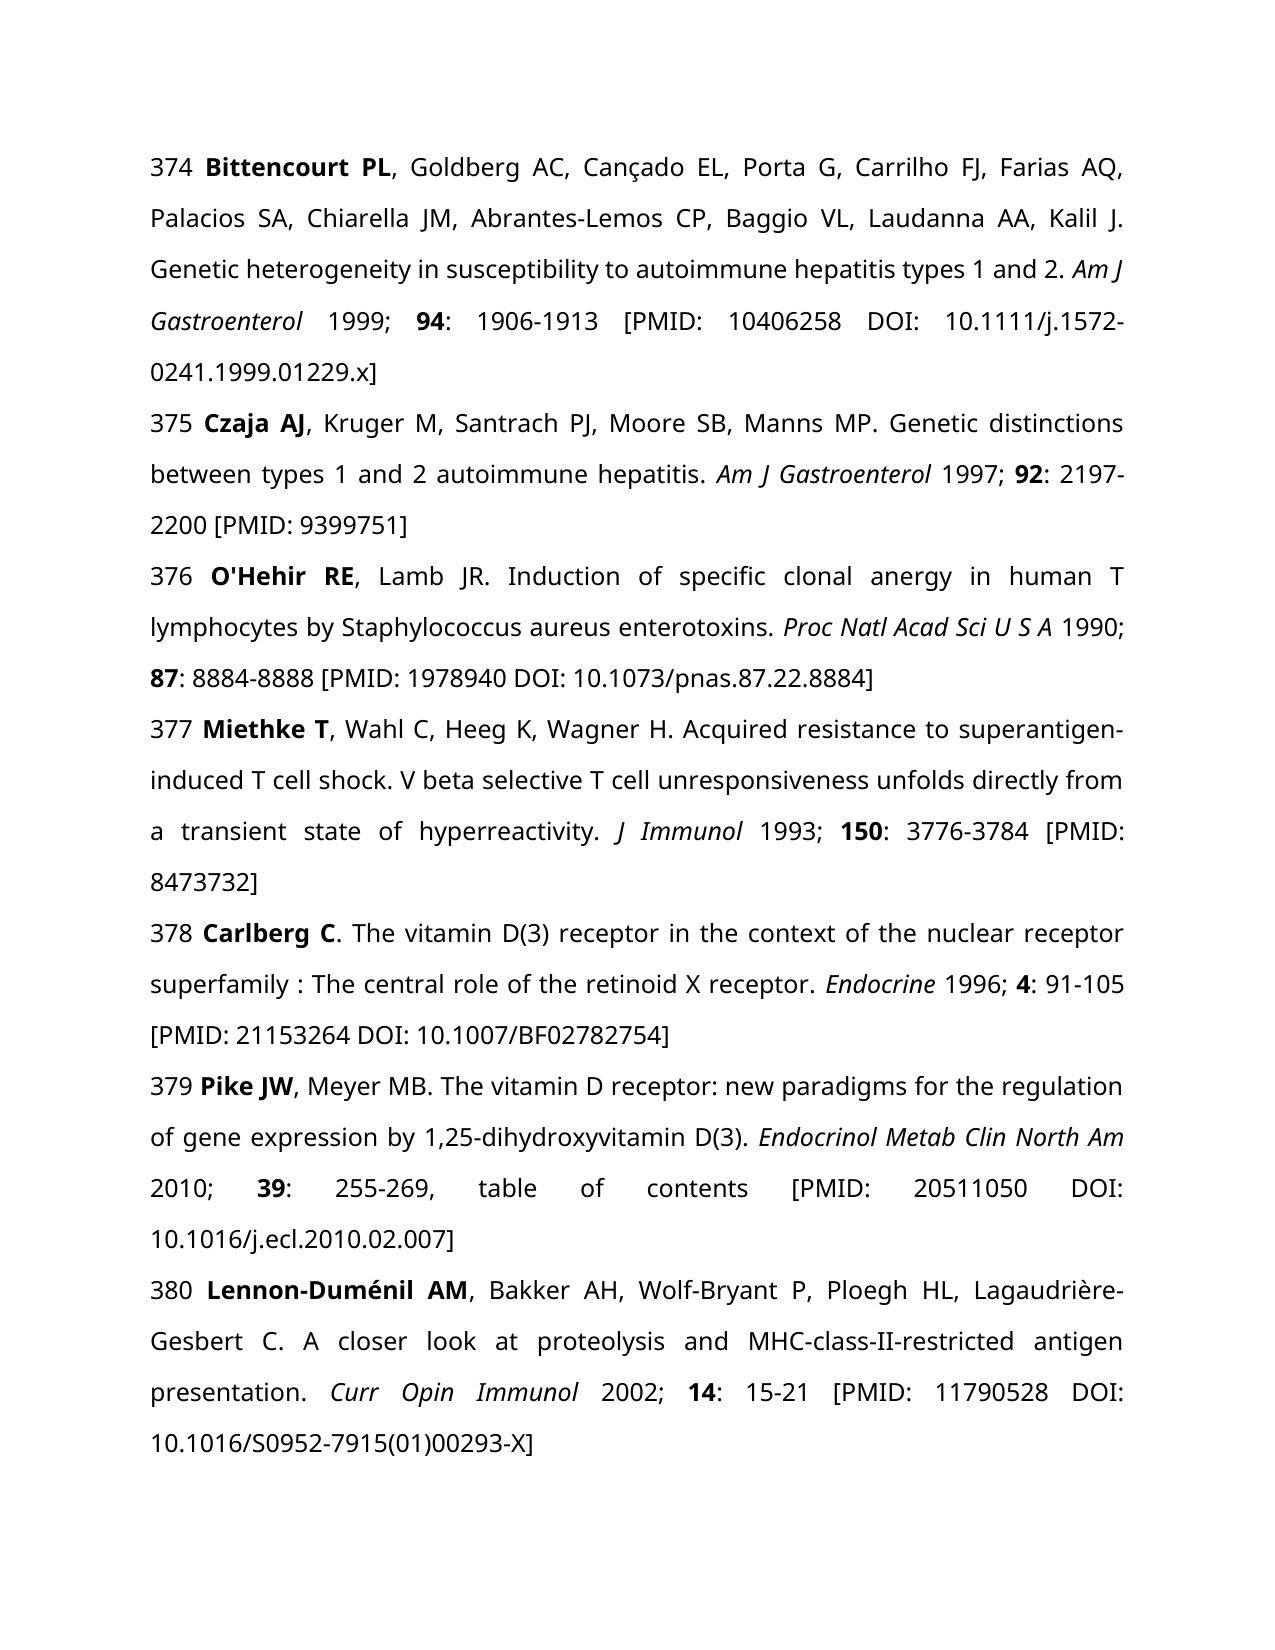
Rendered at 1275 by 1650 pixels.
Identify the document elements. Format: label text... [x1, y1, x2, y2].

text 376 O'Hehir RE, Lamb JR. Induction of specific clonal anergy in human T lymphocytes by Staphylococcus aureus enterotoxins. Proc Natl Acad Sci U S A 1990; 87: 8884-8888 [PMID: 1978940 DOI: 10.1073/pnas.87.22.8884] [150, 558, 1125, 694]
text 375 Czaja AJ, Kruger M, Santrach PJ, Moore SB, Manns MP. Genetic distinctions between types 1 and 2 autoimmune hepatitis. Am J Gastroenterol 1997; 92: 2197-2200 [PMID: 9399751] [150, 405, 1125, 541]
text 380 Lennon-Duménil AM, Bakker AH, Wolf-Bryant P, Ploegh HL, Lagaudrière-Gesbert C. A closer look at proteolysis and MHC-class-II-restricted antigen presentation. Curr Opin Immunol 2002; 14: 15-21 [PMID: 11790528 DOI: 10.1016/S0952-7915(01)00293-X] [150, 1273, 1125, 1460]
text 379 Pike JW, Meyer MB. The vitamin D receptor: new paradigms for the regulation of gene expression by 1,25-dihydroxyvitamin D(3). Endocrinol Metab Clin North Am 2010; 39: 255-269, table of contents [PMID: 20511050 DOI: 10.1016/j.ecl.2010.02.007] [150, 1069, 1125, 1256]
text 374 Bittencourt PL, Goldberg AC, Cançado EL, Porta G, Carrilho FJ, Farias AQ, Palacios SA, Chiarella JM, Abrantes-Lemos CP, Baggio VL, Laudanna AA, Kalil J. Genetic heterogeneity in susceptibility to autoimmune hepatitis types 1 and 2. Am J Gastroenterol 1999; 94: 1906-1913 [PMID: 10406258 DOI: 10.1111/j.1572-0241.1999.01229.x] [150, 150, 1125, 388]
text 377 Miethke T, Wahl C, Heeg K, Wagner H. Acquired resistance to superantigen-induced T cell shock. V beta selective T cell unresponsiveness unfolds directly from a transient state of hyperreactivity. J Immunol 1993; 150: 3776-3784 [PMID: 8473732] [150, 711, 1125, 899]
text 378 Carlberg C. The vitamin D(3) receptor in the context of the nuclear receptor superfamily : The central role of the retinoid X receptor. Endocrine 1996; 4: 91-105 [PMID: 21153264 DOI: 10.1007/BF02782754] [150, 916, 1125, 1052]
